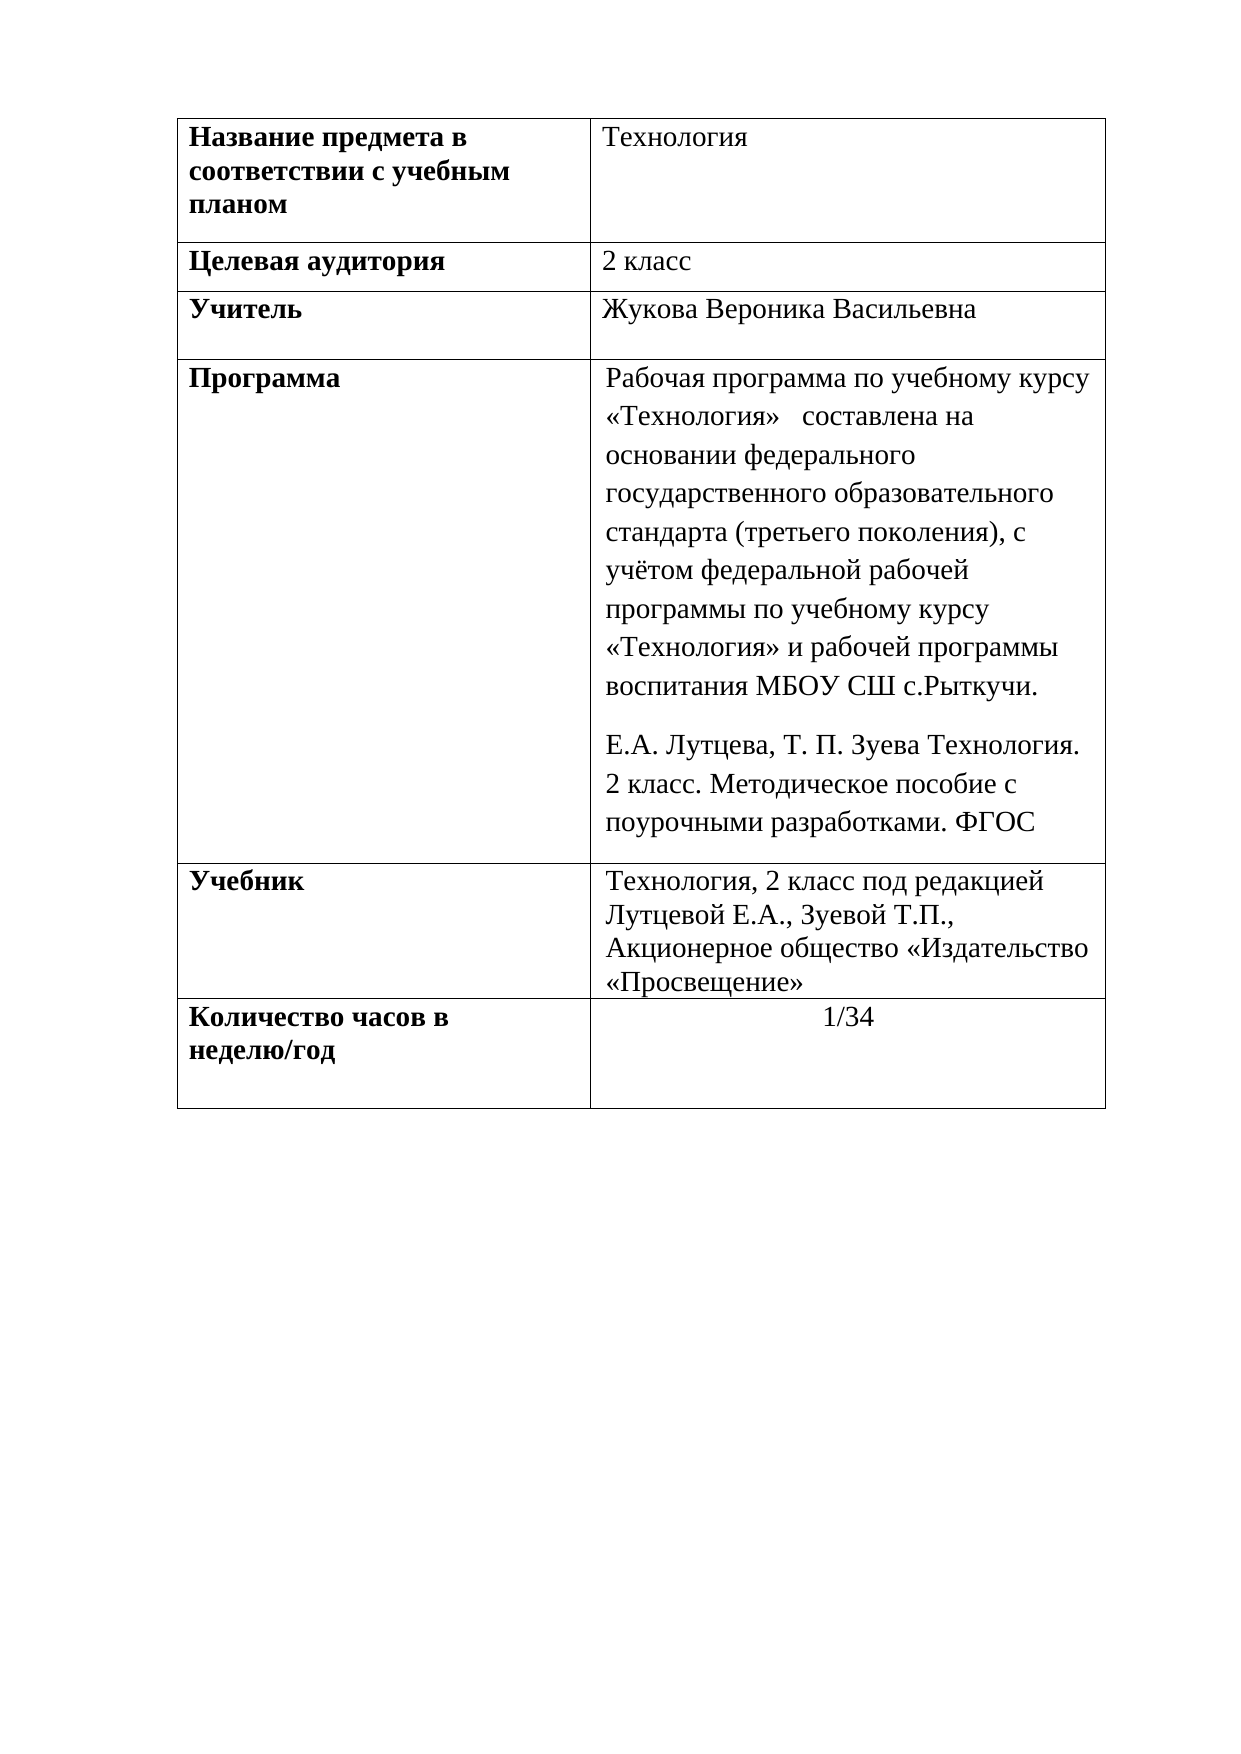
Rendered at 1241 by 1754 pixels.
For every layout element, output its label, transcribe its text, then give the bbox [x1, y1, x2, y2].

table_cell 2 класс [591, 243, 1105, 291]
table_cell Учитель [178, 292, 590, 359]
table_cell Количество часов в неделю/год [178, 999, 590, 1108]
table_cell Программа [178, 360, 590, 862]
table_header Технология [591, 119, 1105, 242]
table_header Название предмета в соответствии с учебным планом [178, 119, 590, 242]
table_cell 1/34 [591, 999, 1105, 1108]
table_cell Целевая аудитория [178, 243, 590, 291]
table_cell Рабочая программа по учебному курсу «Технология» составлена на основании федерального государственного образовательного стандарта (третьего поколения), с учётом федеральной рабочей программы по учебному курсу «Технология» и рабочей программы воспитания МБОУ СШ с.Рыткучи. Е.А. Лутцева, Т. П. Зуева Технология. 2 класс. Методическое пособие с поурочными разработками. ФГОС [591, 360, 1105, 862]
table_cell Учебник [178, 864, 590, 998]
table_cell Жукова Вероника Васильевна [591, 292, 1105, 359]
table_cell Технология, 2 класс под редакцией Лутцевой Е.А., Зуевой Т.П., Акционерное общество «Издательство «Просвещение» [591, 864, 1105, 998]
